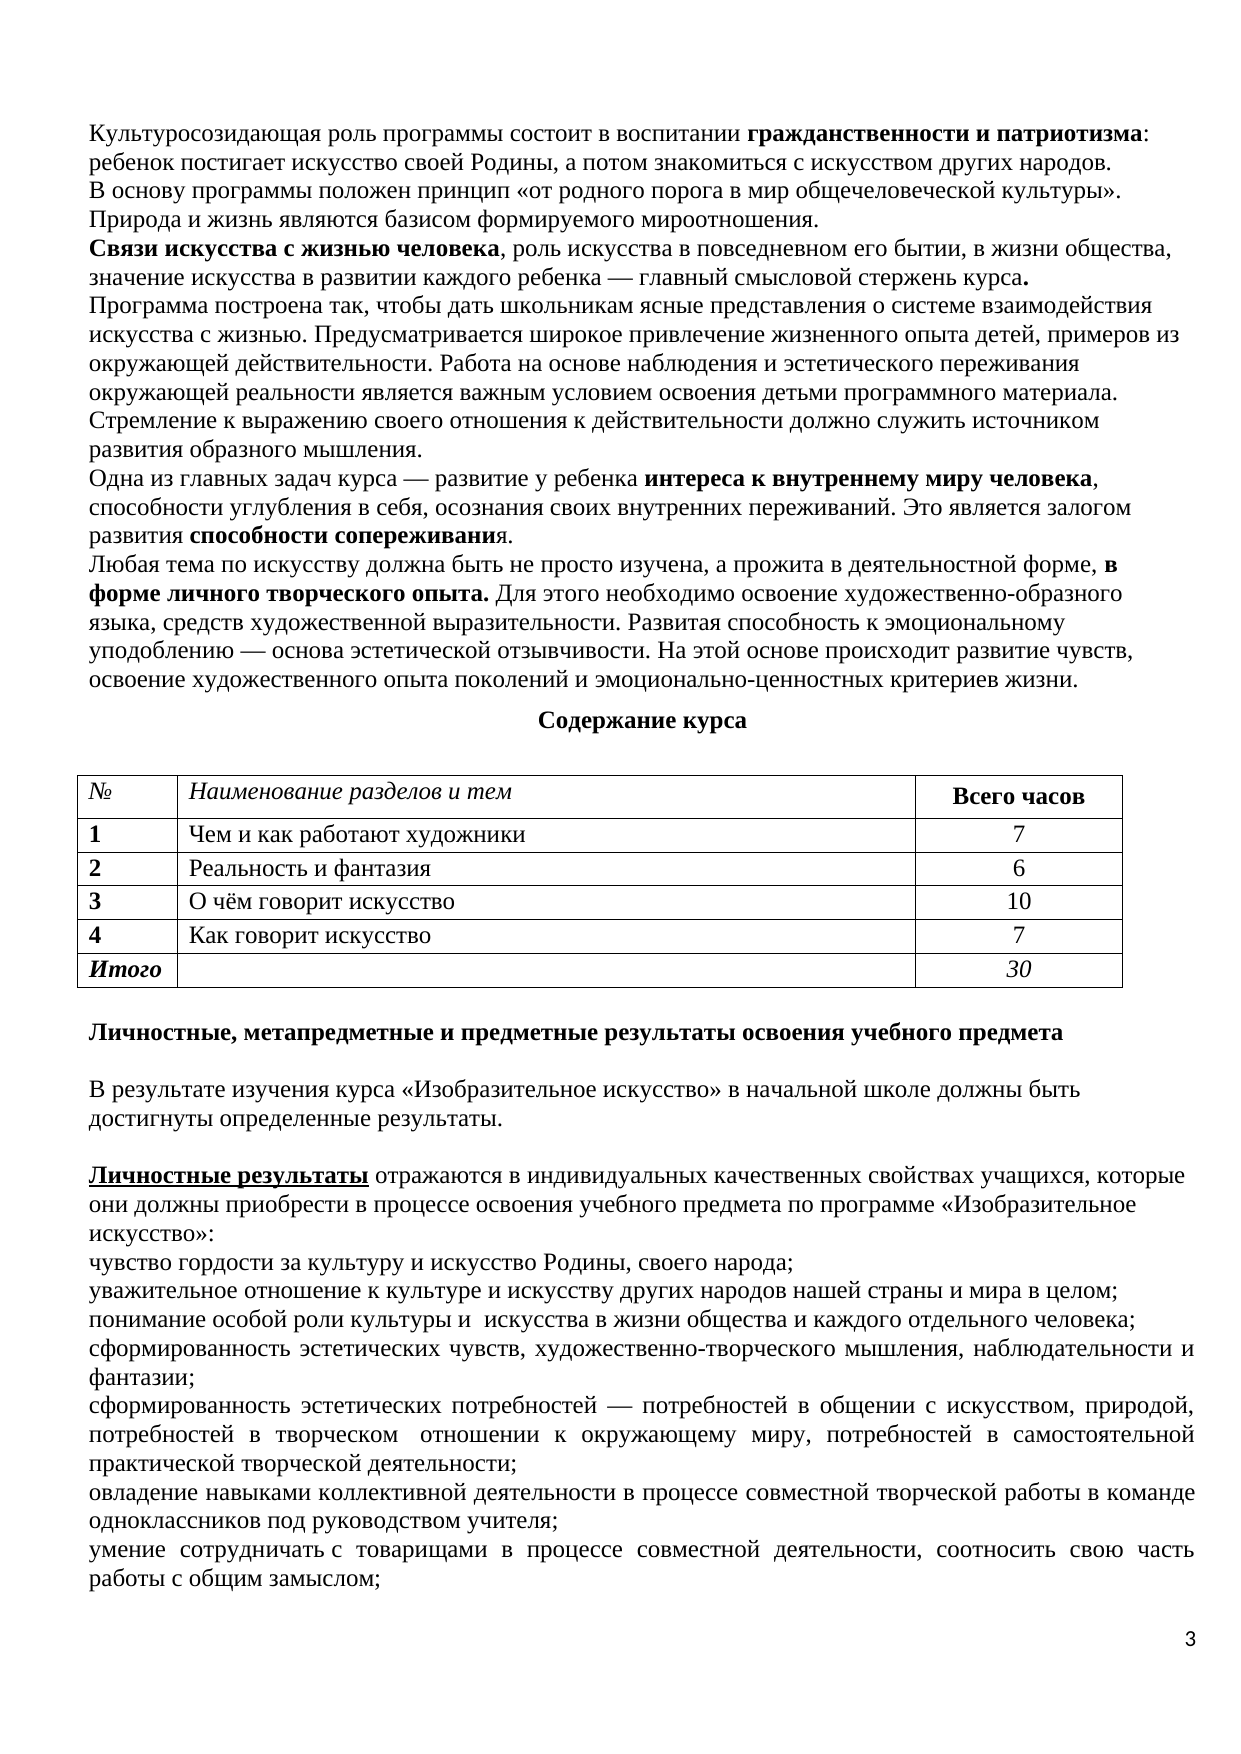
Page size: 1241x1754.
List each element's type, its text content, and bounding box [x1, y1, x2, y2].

text Содержание курса [89, 693, 1196, 734]
table_cell Итого [78, 954, 177, 987]
text Программа построена так, чтобы дать школьникам ясные представления о системе взаимодействия искусства с жизнью. Предусматривается широкое привлечение жизненного опыта детей, примеров из окружающей действительности. Работа на основе наблюдения и эстетического переживания окружающей реальности является важным условием освоения детьми программного материала. Стремление к выражению своего отношения к действительности должно служить источником развития образного мышления. [89, 291, 1195, 463]
table_header Наименование разделов и тем [178, 776, 915, 818]
table_cell 7 [916, 920, 1122, 953]
text В основу программы положен принцип «от родного порога в мир общечеловеческой культуры». Природа и жизнь являются базисом формируемого мироотношения. [89, 176, 1196, 233]
table_cell [178, 954, 915, 987]
table_cell 2 [78, 853, 177, 885]
text Одна из главных задач курса — развитие у ребенка интереса к внутреннему миру человека, способности углубления в себя, осознания своих внутренних переживаний. Это является залогом развития способности сопереживания. [89, 463, 1196, 549]
table_cell 10 [916, 886, 1122, 919]
text Любая тема по искусству должна быть не просто изучена, а прожита в деятельностной форме, в форме личного творческого опыта. Для этого необходимо освоение художественно-образного языка, средств художественной выразительности. Развитая способность к эмоциональному уподоблению — основа эстетической отзывчивости. На этой основе происходит развитие чувств, освоение художественного опыта поколений и эмоционально-ценностных критериев жизни. [89, 549, 1196, 693]
table_cell О чём говорит искусство [178, 886, 915, 919]
text Связи искусства с жизнью человека, роль искусства в повседневном его бытии, в жизни общества, значение искусства в развитии каждого ребенка — главный смысловой стержень курса. [89, 233, 1195, 291]
table_cell 30 [916, 954, 1122, 987]
table_header № [78, 776, 177, 818]
text умение сотрудничать с товарищами в процессе совместной деятельности, соотносить свою часть работы с общим замыслом; [89, 1534, 1196, 1592]
table_cell 4 [78, 920, 177, 953]
table_header Всего часов [916, 776, 1122, 818]
table_cell Как говорит искусство [178, 920, 915, 953]
text чувство гордости за культуру и искусство Родины, своего народа; [89, 1247, 1196, 1275]
table_cell Реальность и фантазия [178, 853, 915, 885]
table_cell 6 [916, 853, 1122, 885]
text овладение навыками коллективной деятельности в процессе совместной творческой работы в команде одноклассников под руководством учителя; [89, 1477, 1196, 1534]
text В результате изучения курса «Изобразительное искусство» в начальной школе должны быть достигнуты определенные результаты. [89, 1074, 1196, 1132]
text Культуросозидающая роль программы состоит в воспитании гражданственности и патриотизма: ребенок постигает искусство своей Родины, а потом знакомиться с искусством других народов. [89, 118, 1196, 176]
text сформированность эстетических чувств, художественно-творческого мышления, наблюдательности и фантазии; [89, 1333, 1196, 1390]
table_cell 7 [916, 819, 1122, 852]
table_cell 1 [78, 819, 177, 852]
table_cell 3 [78, 886, 177, 919]
text Личностные результаты отражаются в индивидуальных качественных свойствах учащихся, которые они должны приобрести в процессе освоения учебного предмета по программе «Изобразительное искусство»: [89, 1160, 1196, 1247]
text уважительное отношение к культуре и искусству других народов нашей страны и мира в целом; [89, 1275, 1196, 1304]
text понимание особой роли культуры и искусства в жизни общества и каждого отдельного человека; [89, 1304, 1196, 1333]
text Личностные, метапредметные и предметные результаты освоения учебного предмета [89, 1017, 1196, 1045]
text сформированность эстетических потребностей — потребностей в общении с искусством, природой, потребностей в творческом отношении к окружающему миру, потребностей в самостоятельной практической творческой деятельности; [89, 1390, 1196, 1477]
table_cell Чем и как работают художники [178, 819, 915, 852]
